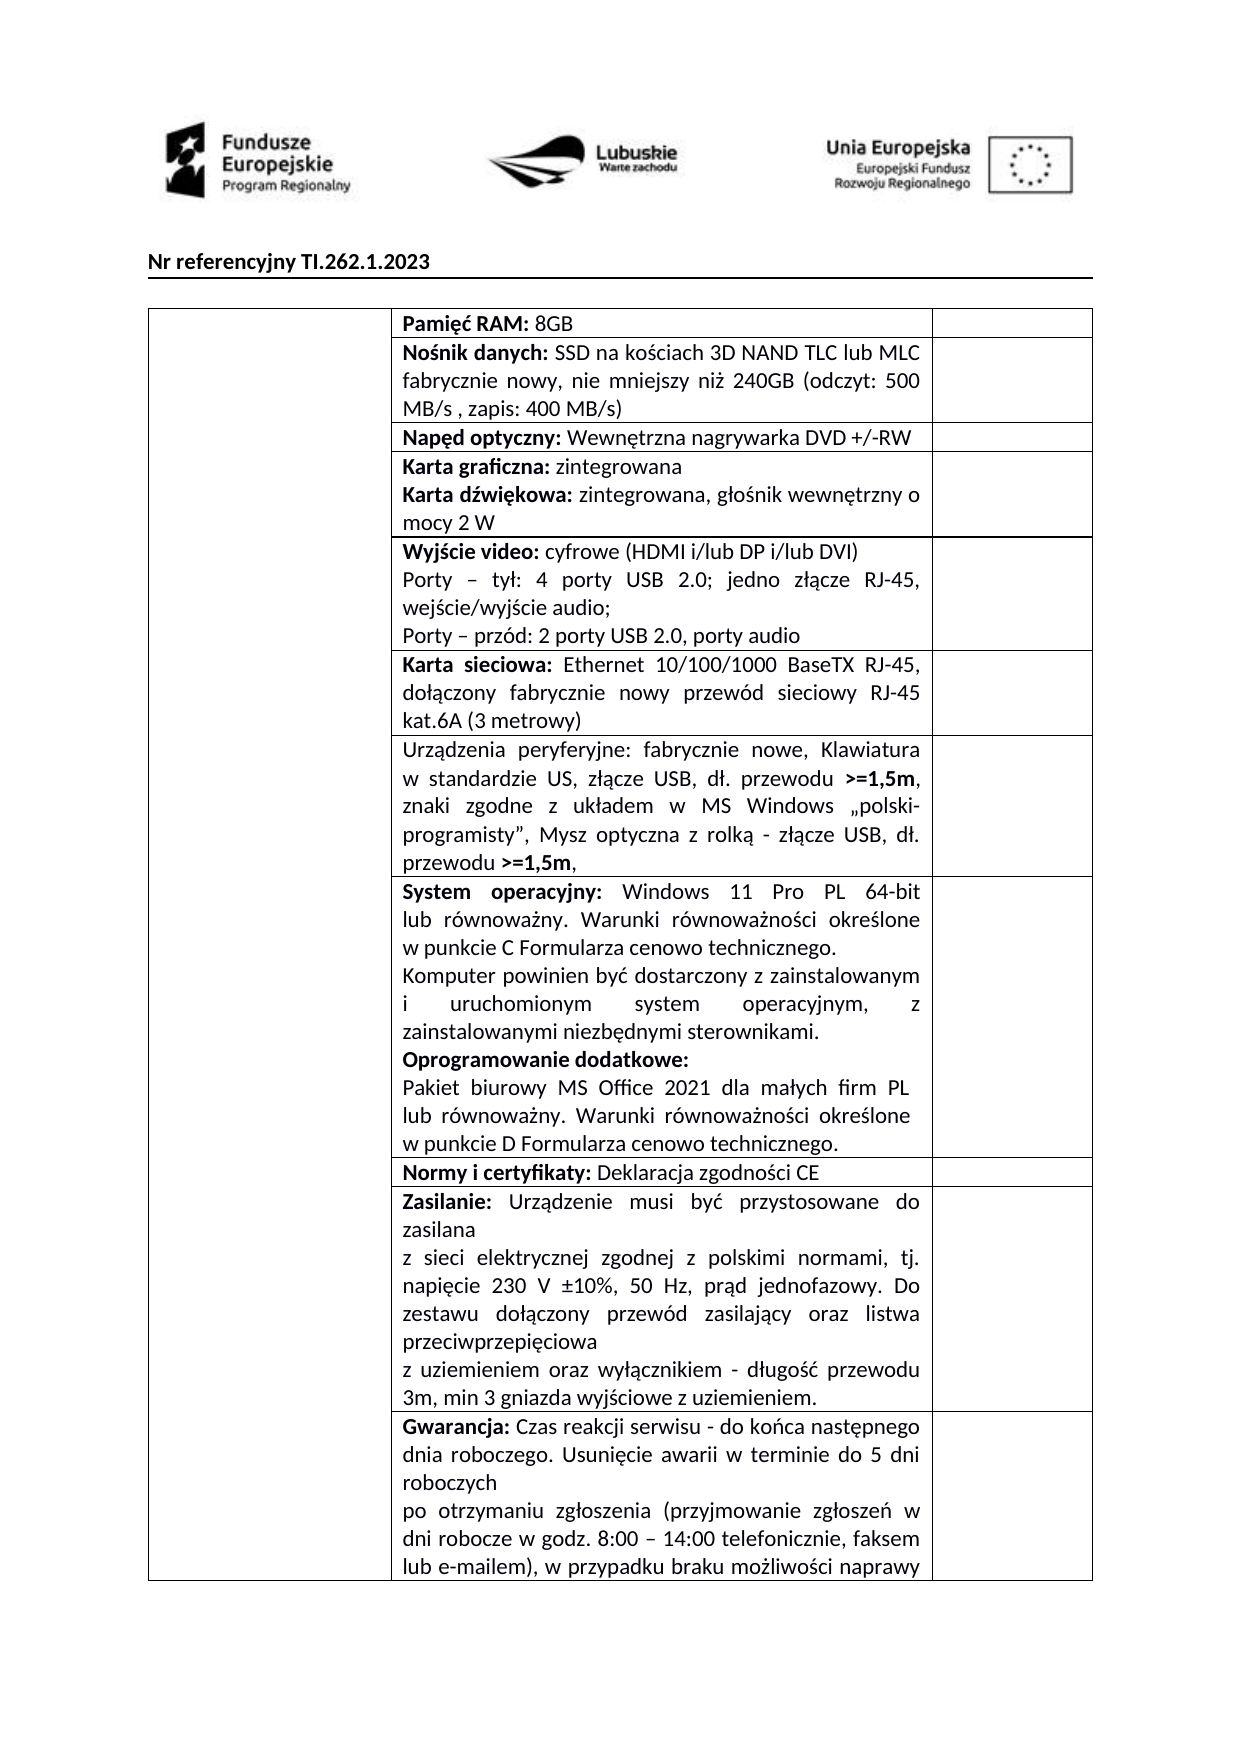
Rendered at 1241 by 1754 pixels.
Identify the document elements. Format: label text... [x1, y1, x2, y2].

table_cell [933, 538, 1092, 649]
table_cell [933, 1187, 1092, 1411]
table_cell System operacyjny: Windows 11 Pro PL 64-bit lub równoważny. Warunki równoważności określone w punkcie C Formularza cenowo technicznego. Komputer powinien być dostarczony z zainstalowanym i uruchomionym system operacyjnym, z zainstalowanymi niezbędnymi sterownikami. Oprogramowanie dodatkowe: Pakiet biurowy MS Office 2021 dla małych firm PL lub równoważny. Warunki równoważności określone w punkcie D Formularza cenowo technicznego. [392, 877, 932, 1157]
table_cell Pamięć RAM: 8GB [392, 309, 932, 337]
table_cell Urządzenia peryferyjne: fabrycznie nowe, Klawiatura w standardzie US, złącze USB, dł. przewodu >=1,5m, znaki zgodne z układem w MS Windows „polski-programisty”, Mysz optyczna z rolką - złącze USB, dł. przewodu >=1,5m, [392, 736, 932, 876]
table_cell [933, 309, 1092, 337]
table_cell Zasilanie: Urządzenie musi być przystosowane do zasilana z sieci elektrycznej zgodnej z polskimi normami, tj. napięcie 230 V ±10%, 50 Hz, prąd jednofazowy. Do zestawu dołączony przewód zasilający oraz listwa przeciwprzepięciowa z uziemieniem oraz wyłącznikiem - długość przewodu 3m, min 3 gniazda wyjściowe z uziemieniem. [392, 1187, 932, 1411]
table_cell [933, 1412, 1092, 1580]
table_cell [933, 423, 1092, 451]
table_cell Normy i certyfikaty: Deklaracja zgodności CE [392, 1158, 932, 1186]
table_cell Karta sieciowa: Ethernet 10/100/1000 BaseTX RJ-45, dołączony fabrycznie nowy przewód sieciowy RJ-45 kat.6A (3 metrowy) [392, 651, 932, 734]
table_cell [933, 452, 1092, 536]
table_cell [933, 736, 1092, 876]
table_cell [933, 338, 1092, 422]
table_cell Napęd optyczny: Wewnętrzna nagrywarka DVD +/-RW [392, 423, 932, 451]
picture [147, 102, 1092, 218]
table_cell [933, 651, 1092, 734]
table_cell Nośnik danych: SSD na kościach 3D NAND TLC lub MLC fabrycznie nowy, nie mniejszy niż 240GB (odczyt: 500 MB/s , zapis: 400 MB/s) [392, 338, 932, 422]
table_cell [933, 877, 1092, 1157]
table_cell [933, 1158, 1092, 1186]
table_cell Wyjście video: cyfrowe (HDMI i/lub DP i/lub DVI) Porty – tył: 4 porty USB 2.0; jedno złącze RJ-45, wejście/wyjście audio; Porty – przód: 2 porty USB 2.0, porty audio [392, 538, 932, 649]
table_cell Karta graficzna: zintegrowana Karta dźwiękowa: zintegrowana, głośnik wewnętrzny o mocy 2 W [392, 452, 932, 536]
